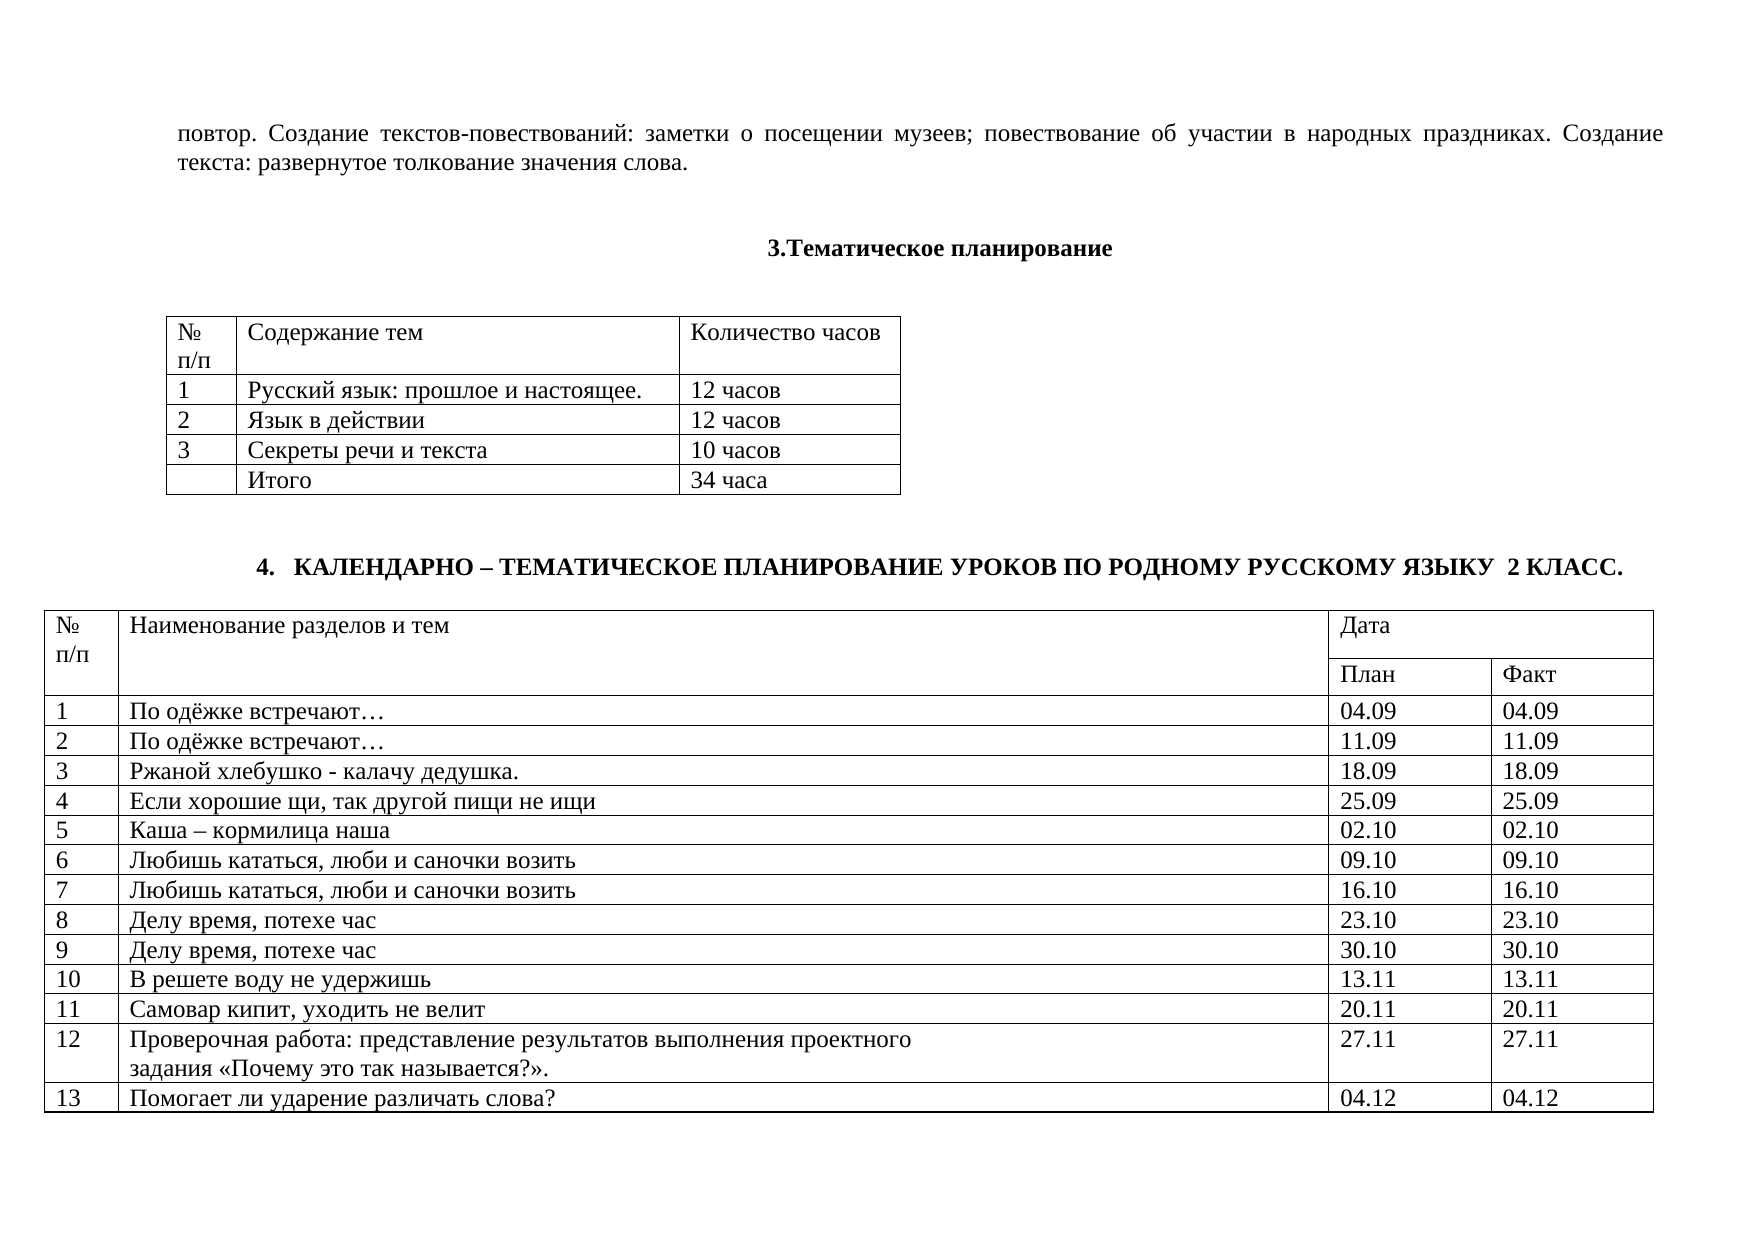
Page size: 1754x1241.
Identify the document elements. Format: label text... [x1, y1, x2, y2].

table_cell 34 часа [680, 465, 900, 493]
table_cell 25.09 [1492, 786, 1653, 814]
table_cell 2 [167, 405, 236, 434]
table_cell 04.12 [1329, 1083, 1491, 1111]
table_header Количество часов [680, 317, 900, 374]
table_cell 20.11 [1492, 994, 1653, 1023]
table_cell 3 [167, 435, 236, 464]
table_cell Делу время, потехе час [119, 905, 1328, 934]
table_cell 11.09 [1492, 726, 1653, 755]
table_cell Проверочная работа: представление результатов выполнения проектного задания «Почему это так называется?». [119, 1024, 1328, 1082]
table_cell 10 часов [680, 435, 900, 464]
table_cell 27.11 [1329, 1024, 1491, 1082]
table_header Дата [1329, 611, 1653, 658]
text 3.Тематическое планирование [215, 233, 1665, 262]
table_cell 30.10 [1492, 935, 1653, 963]
table_cell 04.12 [1492, 1083, 1653, 1111]
table_cell 12 часов [680, 405, 900, 434]
table_cell 23.10 [1492, 905, 1653, 934]
table_cell 18.09 [1329, 756, 1491, 785]
table_cell 04.09 [1492, 696, 1653, 725]
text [177, 118, 1665, 176]
table_cell 12 [45, 1024, 118, 1082]
table_cell 16.10 [1329, 875, 1491, 904]
table_header № п/п [45, 611, 118, 695]
table_cell 13 [45, 1083, 118, 1111]
table_cell 1 [167, 375, 236, 404]
table_cell Любишь кататься, люби и саночки возить [119, 845, 1328, 874]
table_cell 4 [45, 786, 118, 814]
table_cell 3 [45, 756, 118, 785]
table_cell По одёжке встречают… [119, 726, 1328, 755]
table_cell Русский язык: прошлое и настоящее. [237, 375, 679, 404]
table_cell 09.10 [1492, 845, 1653, 874]
list КАЛЕНДАРНО – ТЕМАТИЧЕСКОЕ ПЛАНИРОВАНИЕ УРОКОВ ПО РОДНОМУ РУССКОМУ ЯЗЫКУ 2 КЛАСС. [215, 552, 1665, 581]
table_cell 25.09 [1329, 786, 1491, 814]
table_cell 10 [45, 965, 118, 993]
table_cell 09.10 [1329, 845, 1491, 874]
table_cell 23.10 [1329, 905, 1491, 934]
table_cell План [1329, 659, 1491, 695]
table_cell 11.09 [1329, 726, 1491, 755]
table_cell Язык в действии [237, 405, 679, 434]
table_cell Каша – кормилица наша [119, 816, 1328, 844]
table_cell Любишь кататься, люби и саночки возить [119, 875, 1328, 904]
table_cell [119, 1083, 1328, 1111]
table_cell 8 [45, 905, 118, 934]
table_cell 20.11 [1329, 994, 1491, 1023]
table_cell Делу время, потехе час [119, 935, 1328, 963]
table_cell 18.09 [1492, 756, 1653, 785]
table_cell [167, 465, 236, 493]
table_cell Если хорошие щи, так другой пищи не ищи [119, 786, 1328, 814]
table_header Содержание тем [237, 317, 679, 374]
table_cell 9 [45, 935, 118, 963]
table_cell 6 [45, 845, 118, 874]
table_cell Секреты речи и текста [237, 435, 679, 464]
table_cell Итого [237, 465, 679, 493]
table_cell 30.10 [1329, 935, 1491, 963]
table_cell 1 [45, 696, 118, 725]
table_cell Ржаной хлебушко - калачу дедушка. [119, 756, 1328, 785]
table_cell Факт [1492, 659, 1653, 695]
table_cell По одёжке встречают… [119, 696, 1328, 725]
table_cell 02.10 [1329, 816, 1491, 844]
table_cell 02.10 [1492, 816, 1653, 844]
table_header Наименование разделов и тем [119, 611, 1328, 695]
table_cell 11 [45, 994, 118, 1023]
table_cell Самовар кипит, уходить не велит [119, 994, 1328, 1023]
table_cell В решете воду не удержишь [119, 965, 1328, 993]
table_cell 13.11 [1492, 965, 1653, 993]
table_cell 7 [45, 875, 118, 904]
table_cell 04.09 [1329, 696, 1491, 725]
table_cell 2 [45, 726, 118, 755]
table_cell 27.11 [1492, 1024, 1653, 1082]
table_header № п/п [167, 317, 236, 374]
table_cell 12 часов [680, 375, 900, 404]
table_cell 13.11 [1329, 965, 1491, 993]
table_cell 5 [45, 816, 118, 844]
table_cell 16.10 [1492, 875, 1653, 904]
